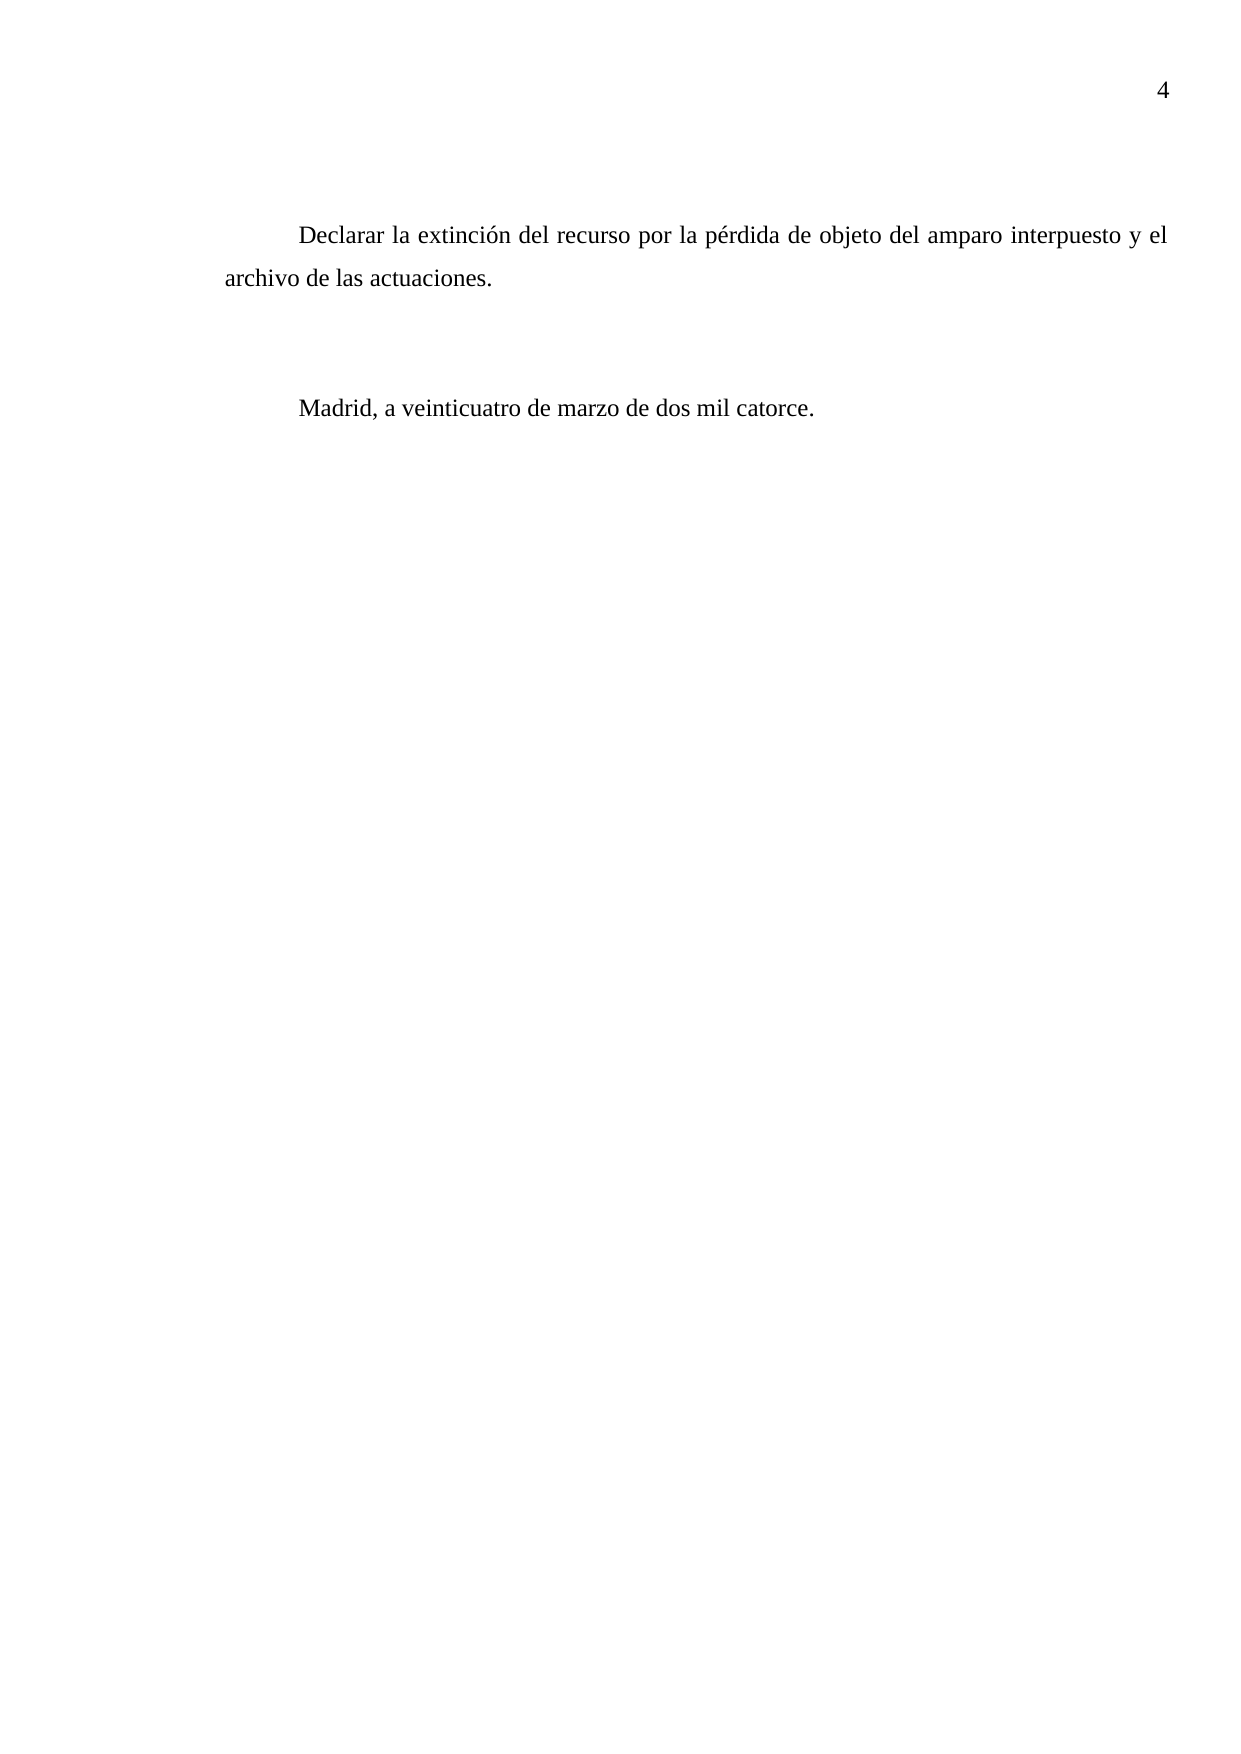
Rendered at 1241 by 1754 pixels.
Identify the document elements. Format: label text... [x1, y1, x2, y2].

text Declarar la extinción del recurso por la pérdida de objeto del amparo interpuesto y el archivo de las actuaciones. [224, 220, 1169, 292]
text Madrid, a veinticuatro de marzo de dos mil catorce. [224, 393, 1169, 422]
